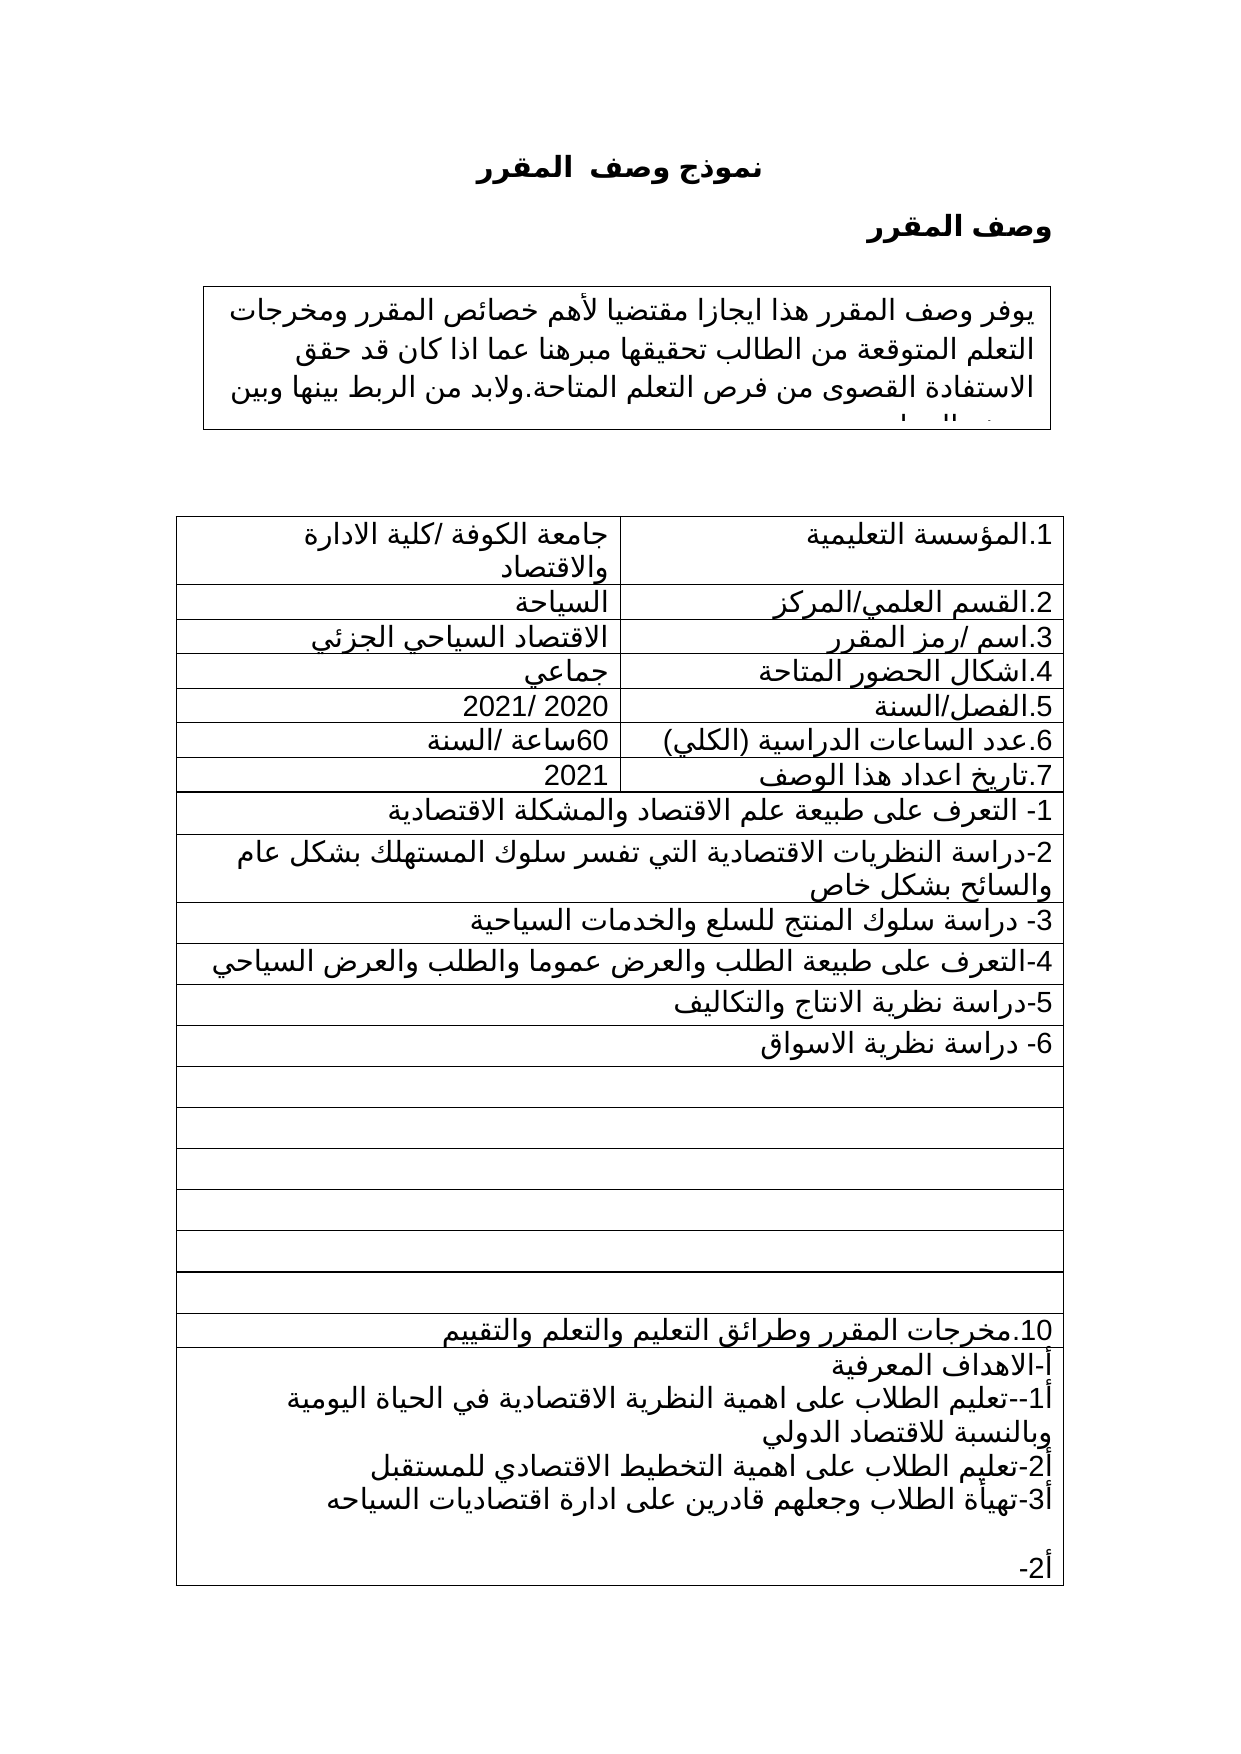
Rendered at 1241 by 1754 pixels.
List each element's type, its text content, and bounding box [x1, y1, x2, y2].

table_cell الاقتصاد السياحي الجزئي [177, 620, 620, 653]
table_cell 2020 /2021 [177, 689, 620, 722]
table_cell 10.مخرجات المقرر وطرائق التعليم والتعلم والتقييم [177, 1314, 1063, 1347]
table_cell [177, 1273, 1063, 1312]
table_header 1.المؤسسة التعليمية [621, 517, 1063, 584]
table_cell السياحة [177, 585, 620, 618]
table_cell 5-دراسة نظرية الانتاج والتكاليف [177, 985, 1063, 1025]
table_cell 7.تاريخ اعداد هذا الوصف [621, 758, 1063, 791]
table_cell 4-التعرف على طبيعة الطلب والعرض عموما والطلب والعرض السياحي [177, 944, 1063, 984]
table_cell 6.عدد الساعات الدراسية (الكلي) [621, 723, 1063, 757]
table_cell [177, 1231, 1063, 1271]
table_header جامعة الكوفة /كلية الادارة والاقتصاد [177, 517, 620, 584]
table_cell 2021 [177, 758, 620, 791]
table_cell جماعي [177, 654, 620, 688]
table_cell 2.القسم العلمي/المركز [621, 585, 1063, 618]
table_cell [177, 1108, 1063, 1148]
table_cell 2-دراسة النظريات الاقتصادية التي تفسر سلوك المستهلك بشكل عام والسائح بشكل خاص [177, 835, 1063, 902]
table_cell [177, 1348, 1063, 1585]
table_cell 1- التعرف على طبيعة علم الاقتصاد والمشكلة الاقتصادية [177, 793, 1063, 834]
table_cell [177, 1190, 1063, 1230]
table_cell [177, 1149, 1063, 1189]
table_cell 3- دراسة سلوك المنتج للسلع والخدمات السياحية [177, 903, 1063, 943]
table_cell 6- دراسة نظرية الاسواق [177, 1026, 1063, 1066]
table_cell 3.اسم /رمز المقرر [621, 620, 1063, 653]
table_cell 60ساعة /السنة [177, 723, 620, 757]
table_cell 5.الفصل/السنة [621, 689, 1063, 722]
table_cell 4.اشكال الحضور المتاحة [621, 654, 1063, 688]
text وصف المقرر [187, 209, 1053, 243]
text نموذج وصف المقرر [187, 150, 1053, 183]
table_cell [177, 1067, 1063, 1107]
